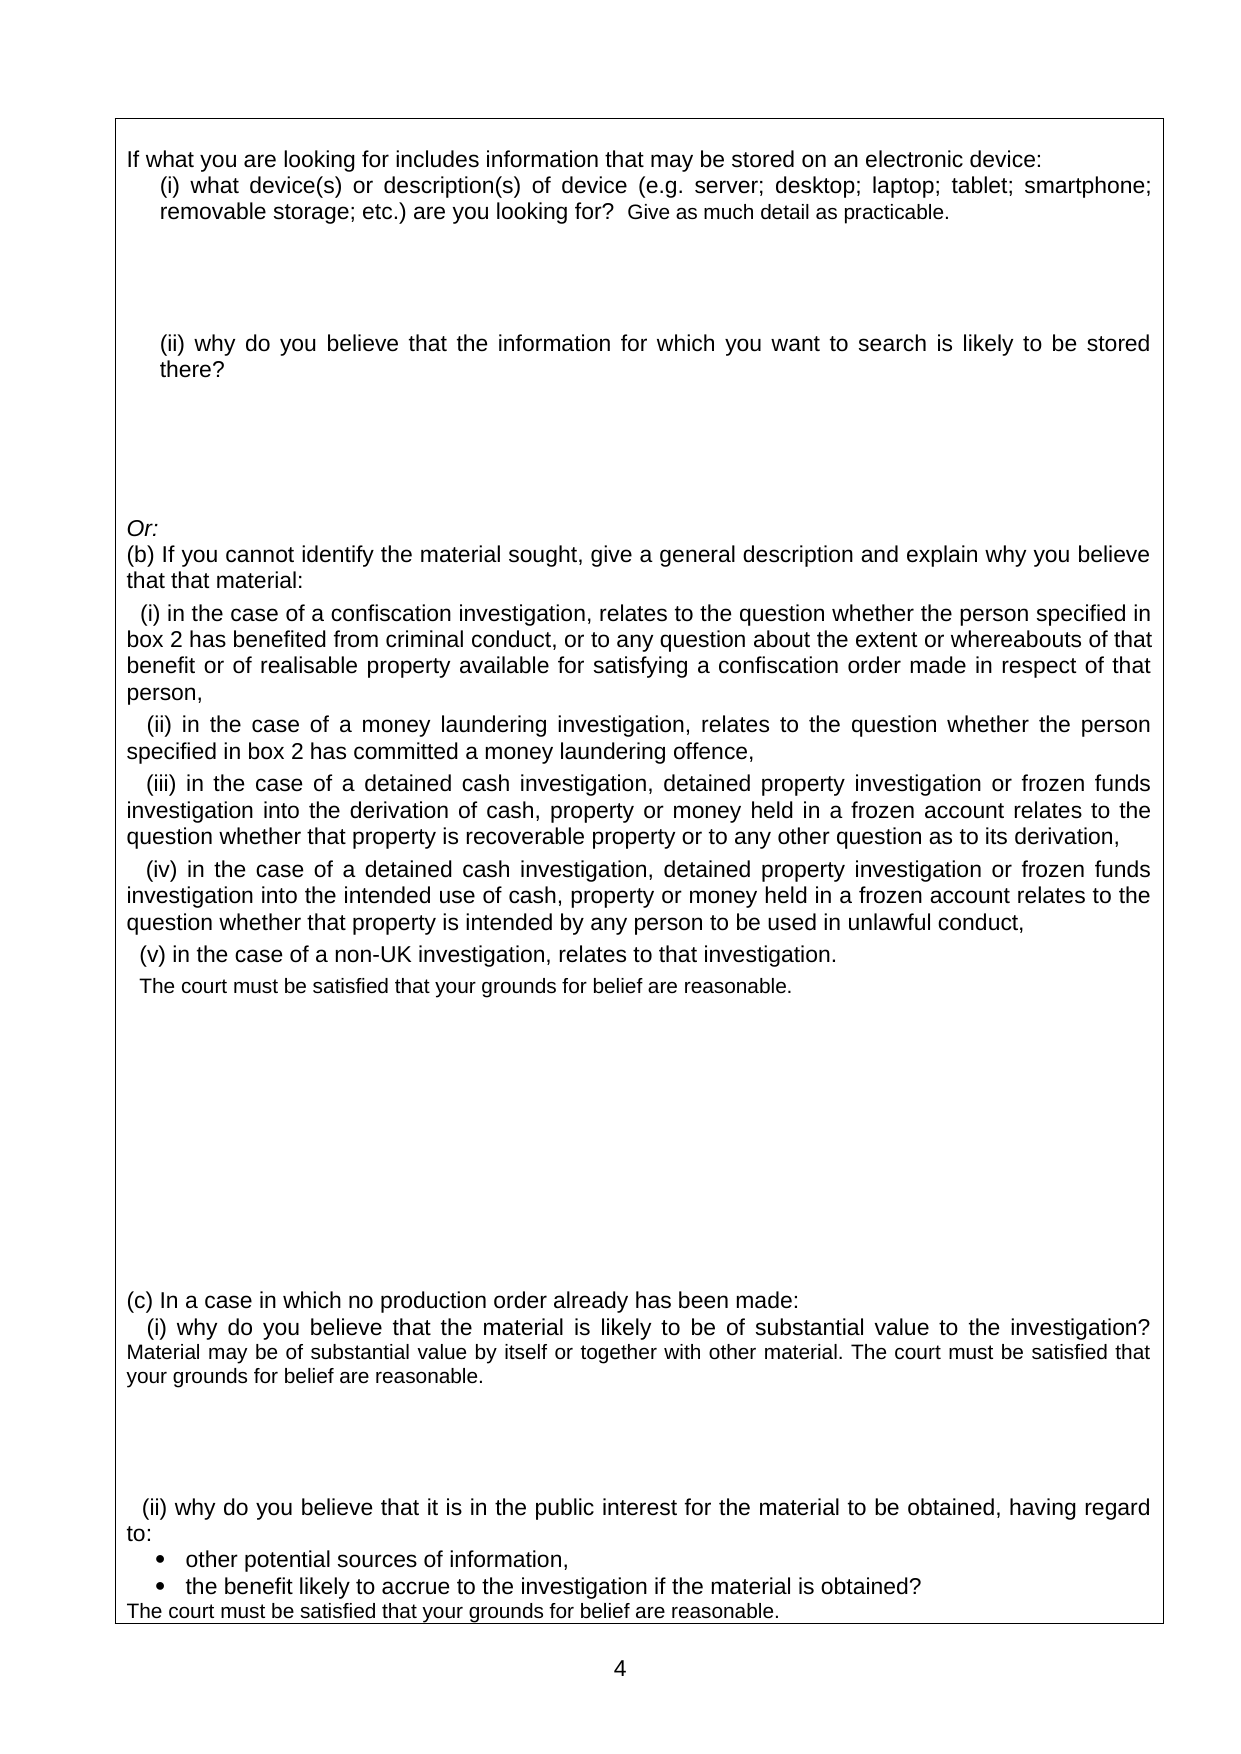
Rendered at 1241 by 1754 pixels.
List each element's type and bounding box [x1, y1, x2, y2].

table_cell [116, 119, 1163, 1623]
